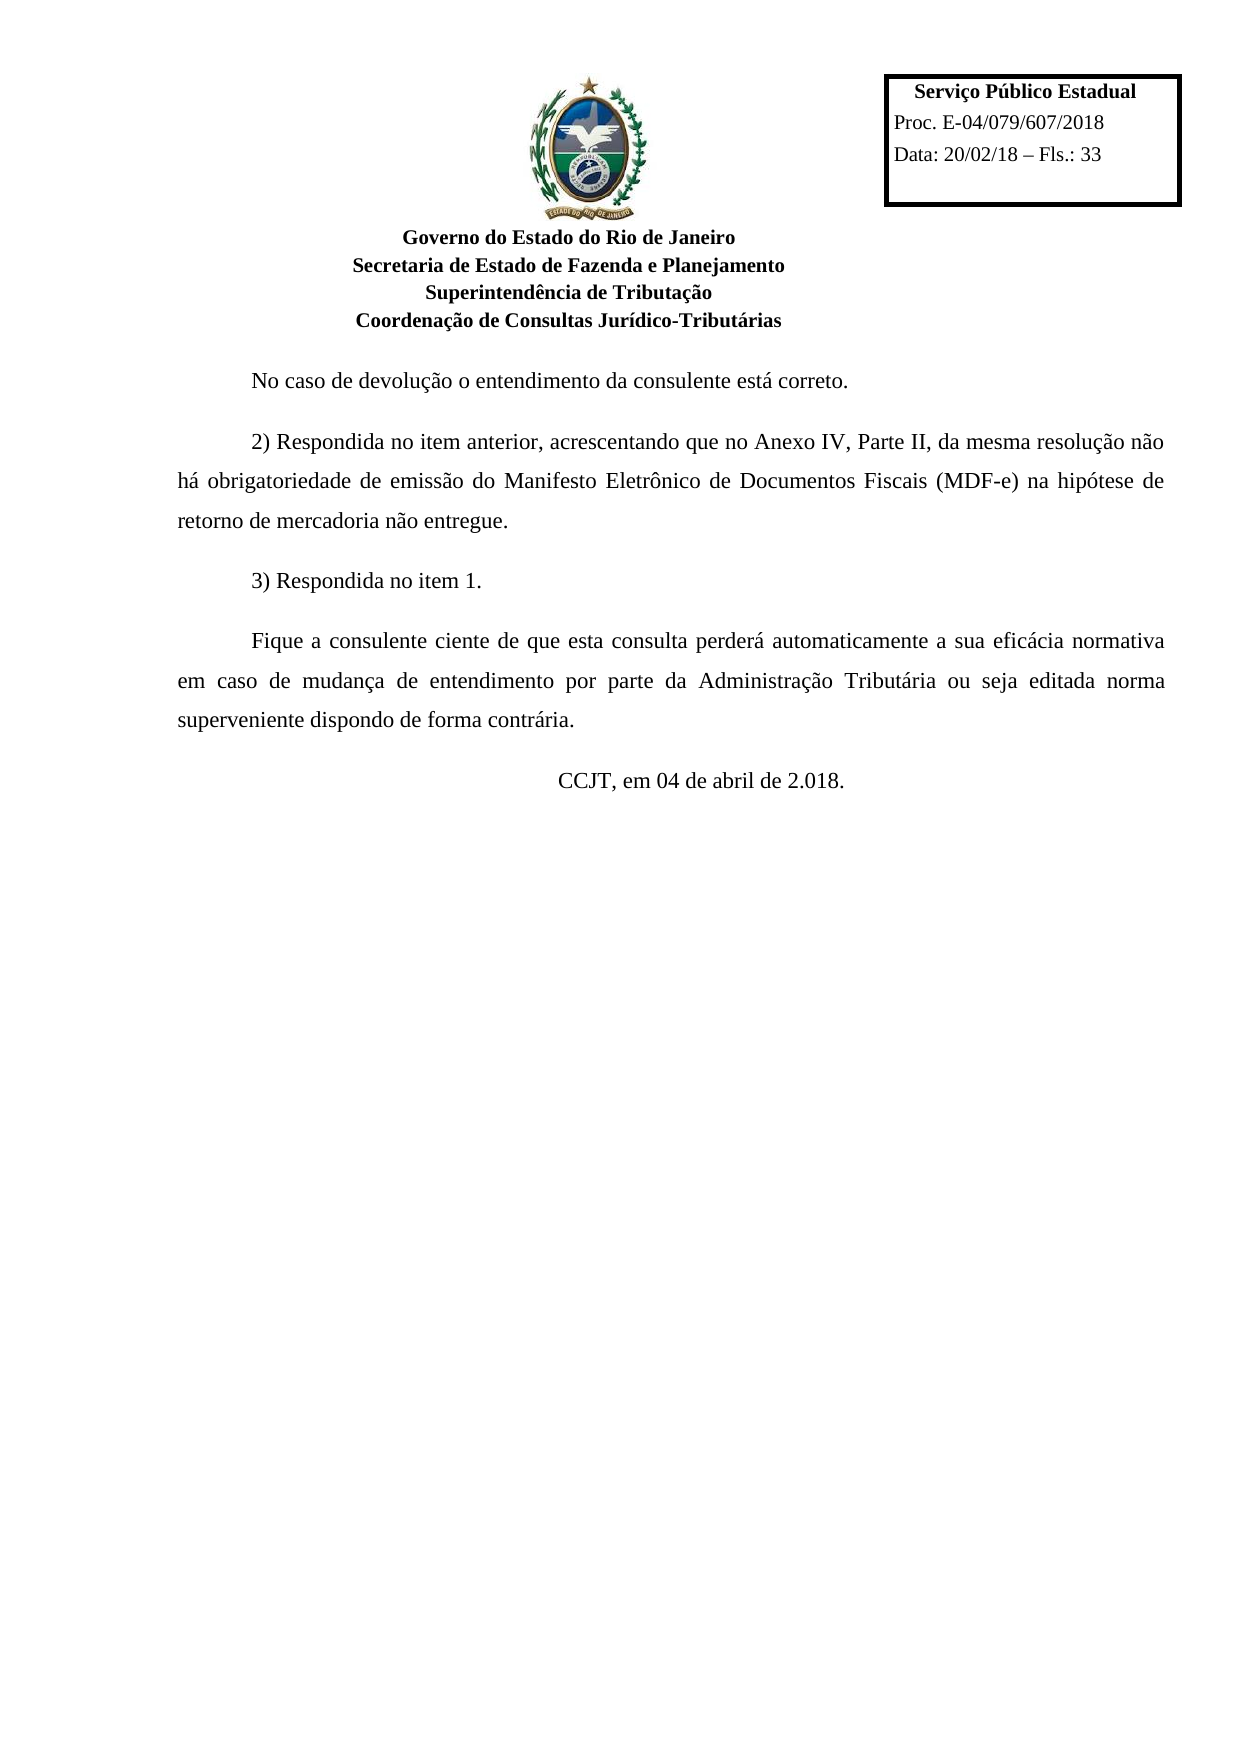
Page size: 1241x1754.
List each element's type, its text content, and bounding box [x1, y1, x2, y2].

text Fique a consulente ciente de que esta consulta perderá automaticamente a sua eficácia normativa em caso de mudança de entendimento por parte da Administração Tributária ou seja editada norma superveniente dispondo de forma contrária. [177, 627, 1166, 733]
picture [515, 73, 666, 221]
text 3) Respondida no item 1. [177, 567, 1166, 593]
text 2) Respondida no item anterior, acrescentando que no Anexo IV, Parte II, da mesma resolução não há obrigatoriedade de emissão do Manifesto Eletrônico de Documentos Fiscais (MDF-e) na hipótese de retorno de mercadoria não entregue. [177, 428, 1166, 533]
text No caso de devolução o entendimento da consulente está correto. [177, 367, 1166, 394]
text CCJT, em 04 de abril de 2.018. [177, 767, 1152, 793]
